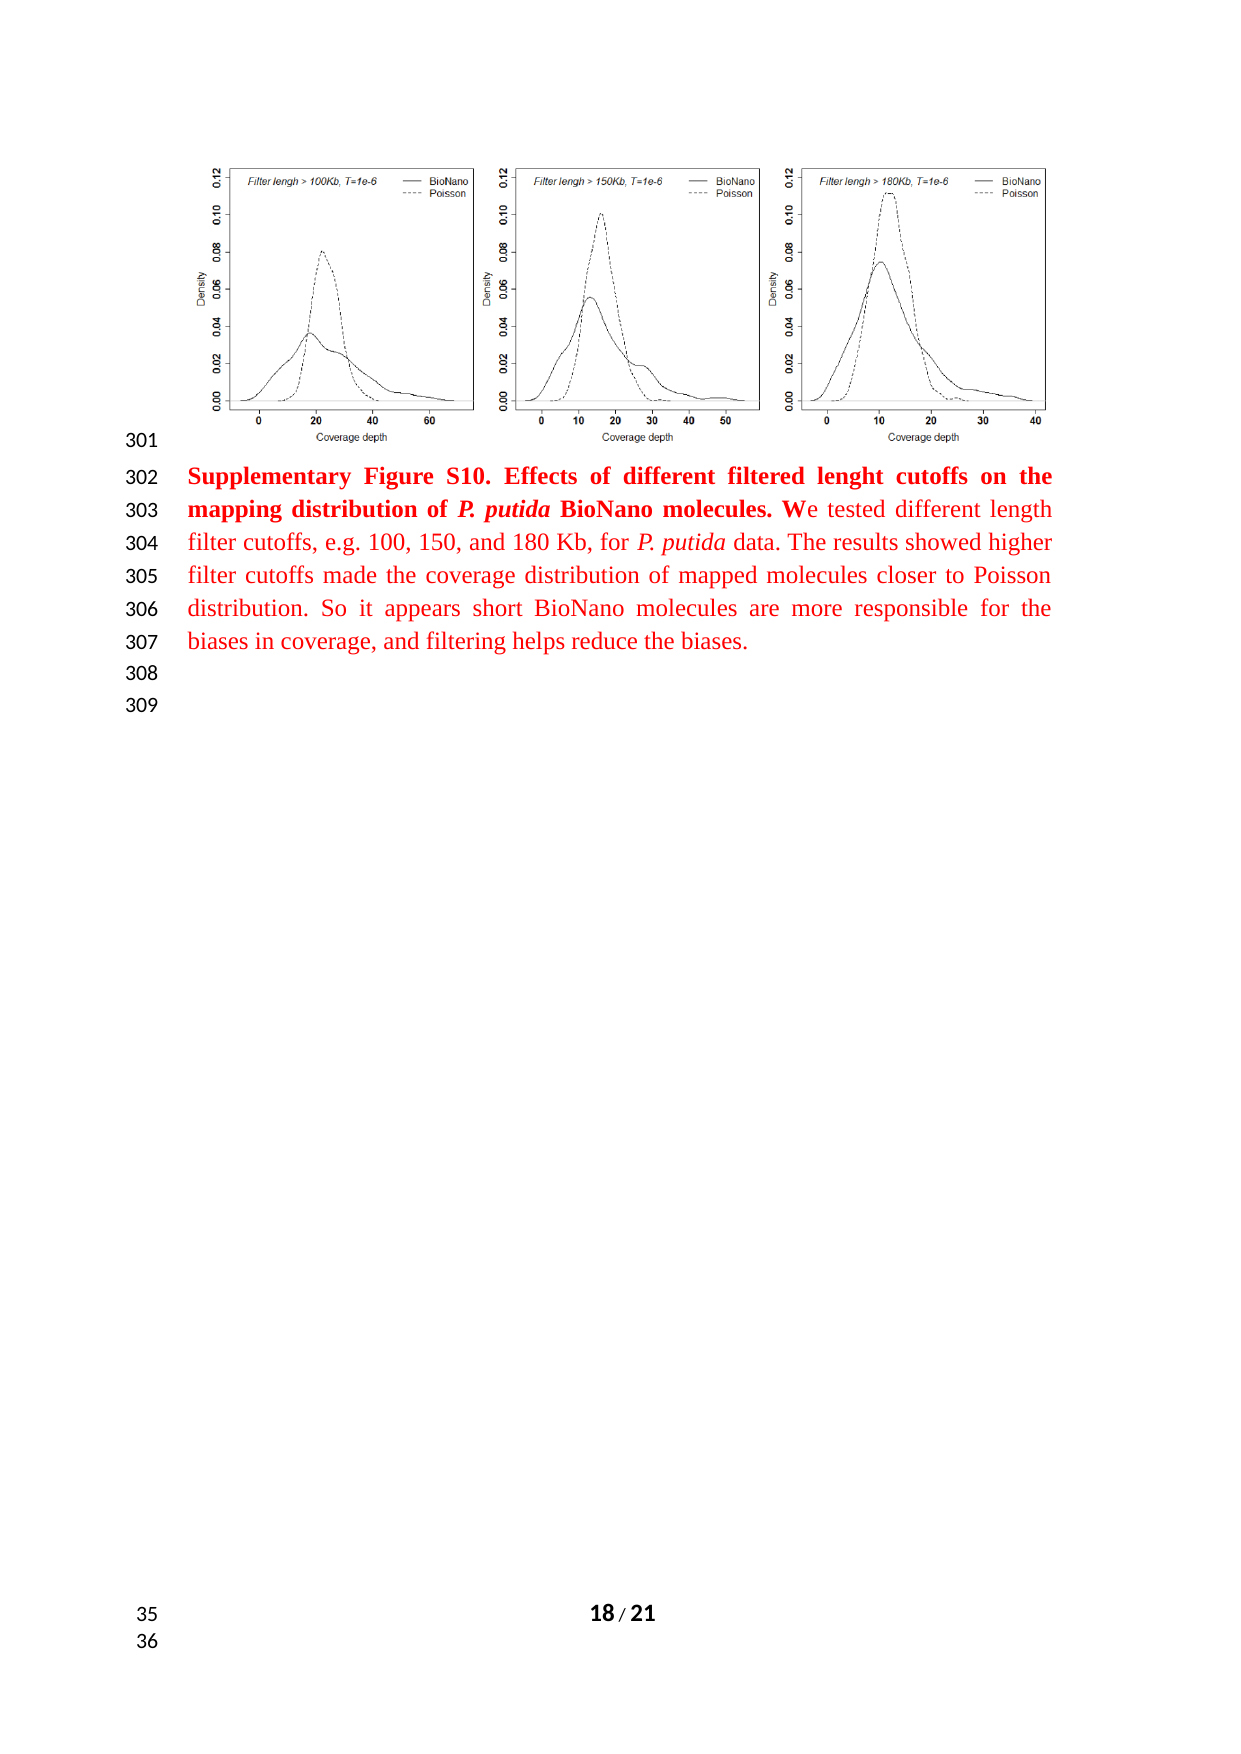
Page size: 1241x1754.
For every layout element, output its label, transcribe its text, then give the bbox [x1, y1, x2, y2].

picture [187, 158, 1053, 448]
text Supplementary Figure S10. Effects of different filtered lenght cutoffs on the mapping distribution of P. putida BioNano molecules. We tested different length filter cutoffs, e.g. 100, 150, and 180 Kb, for P. putida data. The results showed higher filter cutoffs made the coverage distribution of mapped molecules closer to Poisson distribution. So it appears short BioNano molecules are more responsible for the biases in coverage, and filtering helps reduce the biases. [187, 461, 1053, 654]
